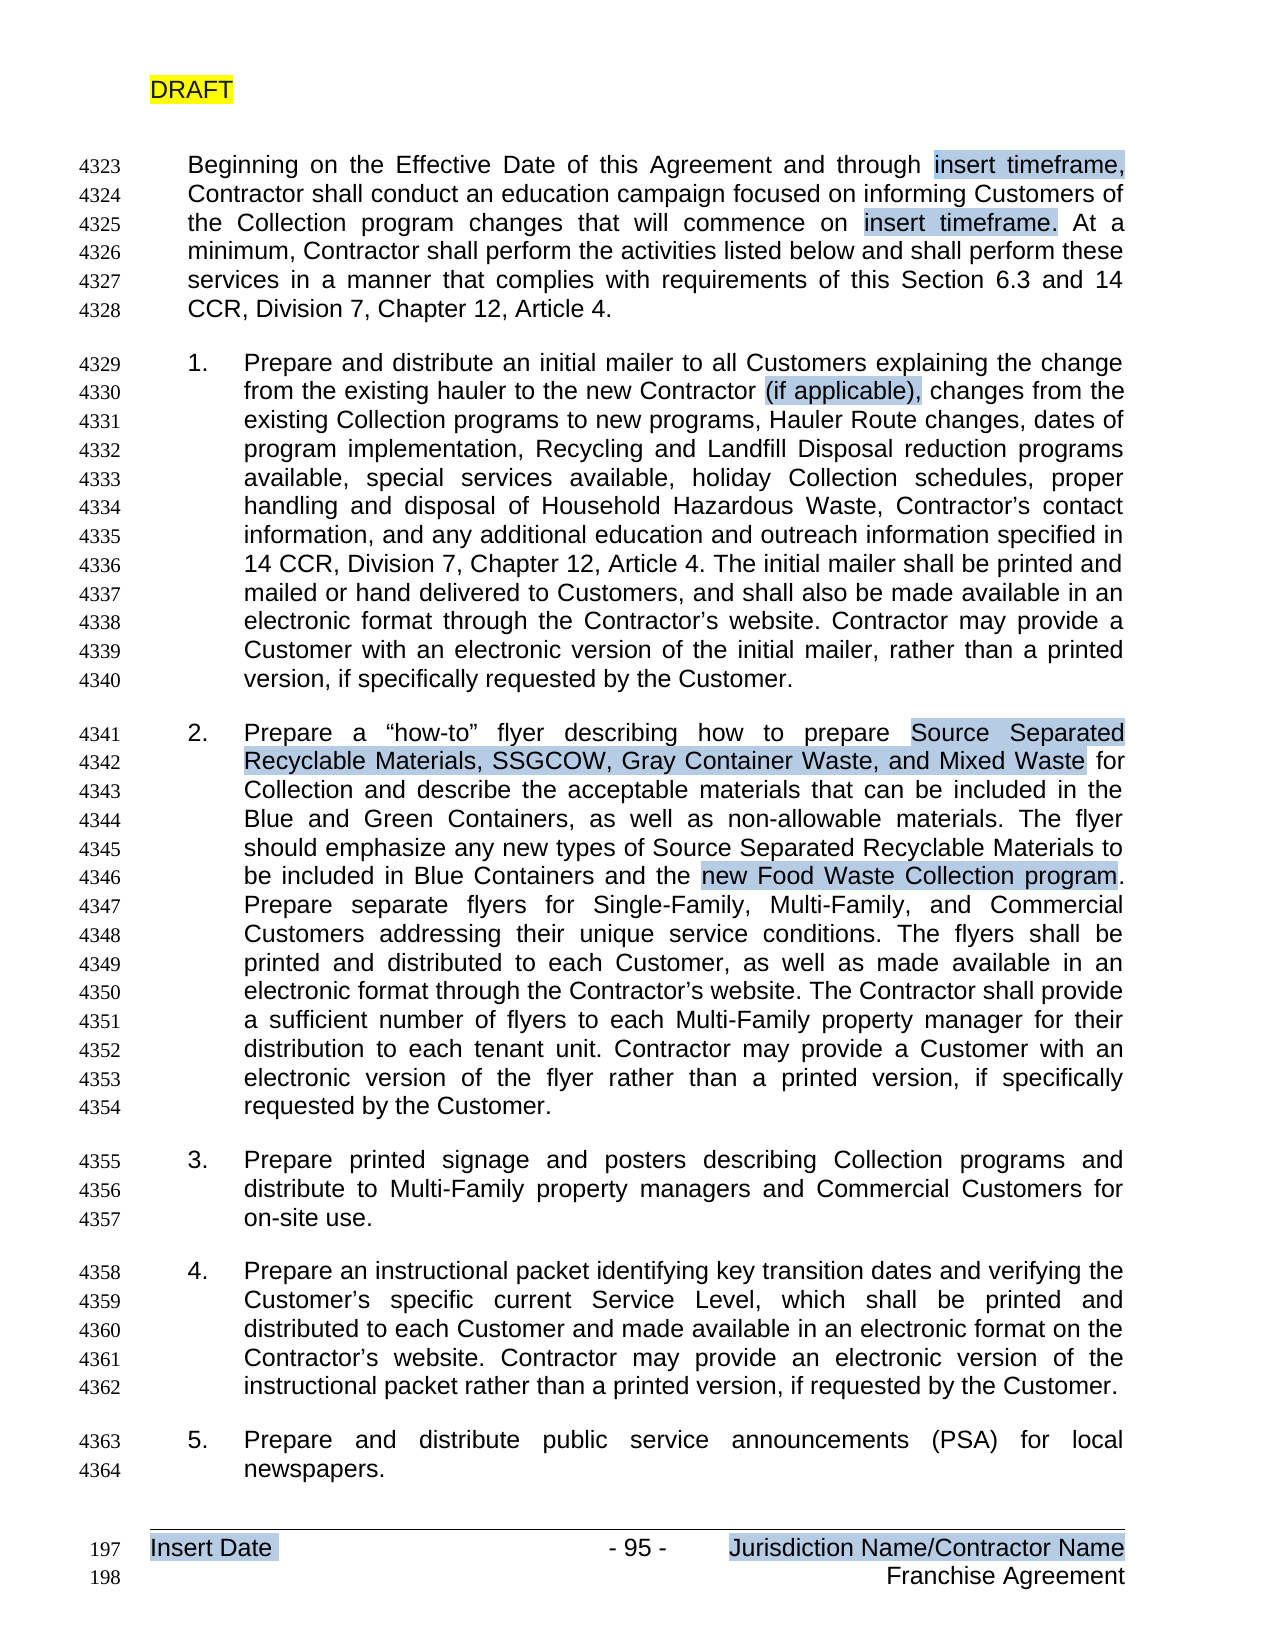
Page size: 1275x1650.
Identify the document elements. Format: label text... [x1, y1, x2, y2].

text 5. Prepare and distribute public service announcements (PSA) for local newspapers. [187, 1425, 1125, 1482]
text 2. Prepare a “how-to” flyer describing how to prepare Source Separated Recyclable Materials, SSGCOW, Gray Container Waste, and Mixed Waste for Collection and describe the acceptable materials that can be included in the Blue and Green Containers, as well as non-allowable materials. The flyer should emphasize any new types of Source Separated Recyclable Materials to be included in Blue Containers and the new Food Waste Collection program. Prepare separate flyers for Single-Family, Multi-Family, and Commercial Customers addressing their unique service conditions. The flyers shall be printed and distributed to each Customer, as well as made available in an electronic format through the Contractor’s website. The Contractor shall provide a sufficient number of flyers to each Multi-Family property manager for their distribution to each tenant unit. Contractor may provide a Customer with an electronic version of the flyer rather than a printed version, if specifically requested by the Customer. [187, 717, 1125, 1120]
text 3. Prepare printed signage and posters describing Collection programs and distribute to Multi-Family property managers and Commercial Customers for on-site use. [187, 1145, 1125, 1231]
text 4. Prepare an instructional packet identifying key transition dates and verifying the Customer’s specific current Service Level, which shall be printed and distributed to each Customer and made available in an electronic format on the Contractor’s website. Contractor may provide an electronic version of the instructional packet rather than a printed version, if requested by the Customer. [187, 1256, 1125, 1400]
text 1. Prepare and distribute an initial mailer to all Customers explaining the change from the existing hauler to the new Contractor (if applicable), changes from the existing Collection programs to new programs, Hauler Route changes, dates of program implementation, Recycling and Landfill Disposal reduction programs available, special services available, holiday Collection schedules, proper handling and disposal of Household Hazardous Waste, Contractor’s contact information, and any additional education and outreach information specified in 14 CCR, Division 7, Chapter 12, Article 4. The initial mailer shall be printed and mailed or hand delivered to Customers, and shall also be made available in an electronic format through the Contractor’s website. Contractor may provide a Customer with an electronic version of the initial mailer, rather than a printed version, if specifically requested by the Customer. [187, 347, 1125, 692]
text Beginning on the Effective Date of this Agreement and through insert timeframe, Contractor shall conduct an education campaign focused on informing Customers of the Collection program changes that will commence on insert timeframe. At a minimum, Contractor shall perform the activities listed below and shall perform these services in a manner that complies with requirements of this Section 6.3 and 14 CCR, Division 7, Chapter 12, Article 4. [187, 150, 1125, 322]
